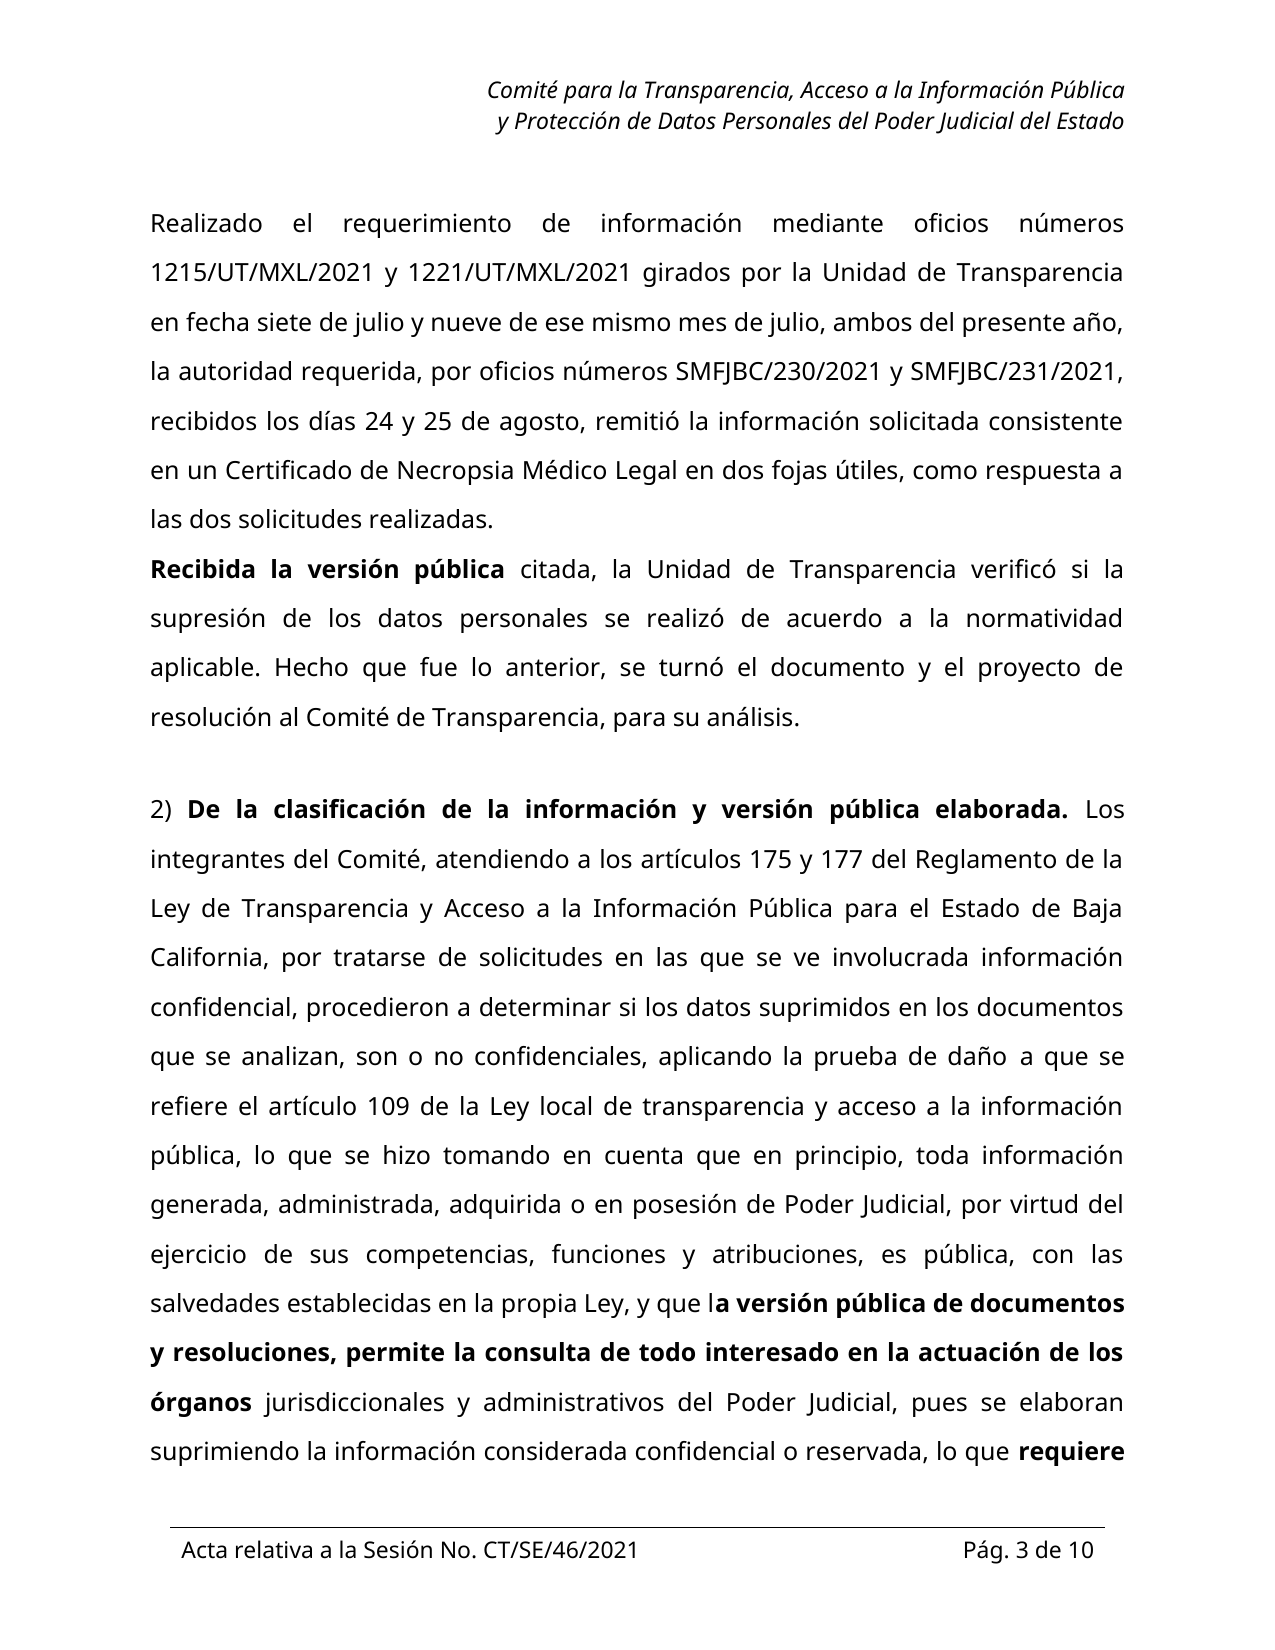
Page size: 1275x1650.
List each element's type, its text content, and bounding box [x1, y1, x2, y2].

text Realizado el requerimiento de información mediante oficios números 1215/UT/MXL/2021 y 1221/UT/MXL/2021 girados por la Unidad de Transparencia en fecha siete de julio y nueve de ese mismo mes de julio, ambos del presente año, la autoridad requerida, por oficios números SMFJBC/230/2021 y SMFJBC/231/2021, recibidos los días 24 y 25 de agosto, remitió la información solicitada consistente en un Certificado de Necropsia Médico Legal en dos fojas útiles, como respuesta a las dos solicitudes realizadas. [150, 206, 1125, 536]
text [150, 792, 1125, 1468]
text Recibida la versión pública citada, la Unidad de Transparencia verificó si la supresión de los datos personales se realizó de acuerdo a la normatividad aplicable. Hecho que fue lo anterior, se turnó el documento y el proyecto de resolución al Comité de Transparencia, para su análisis. [150, 551, 1125, 733]
